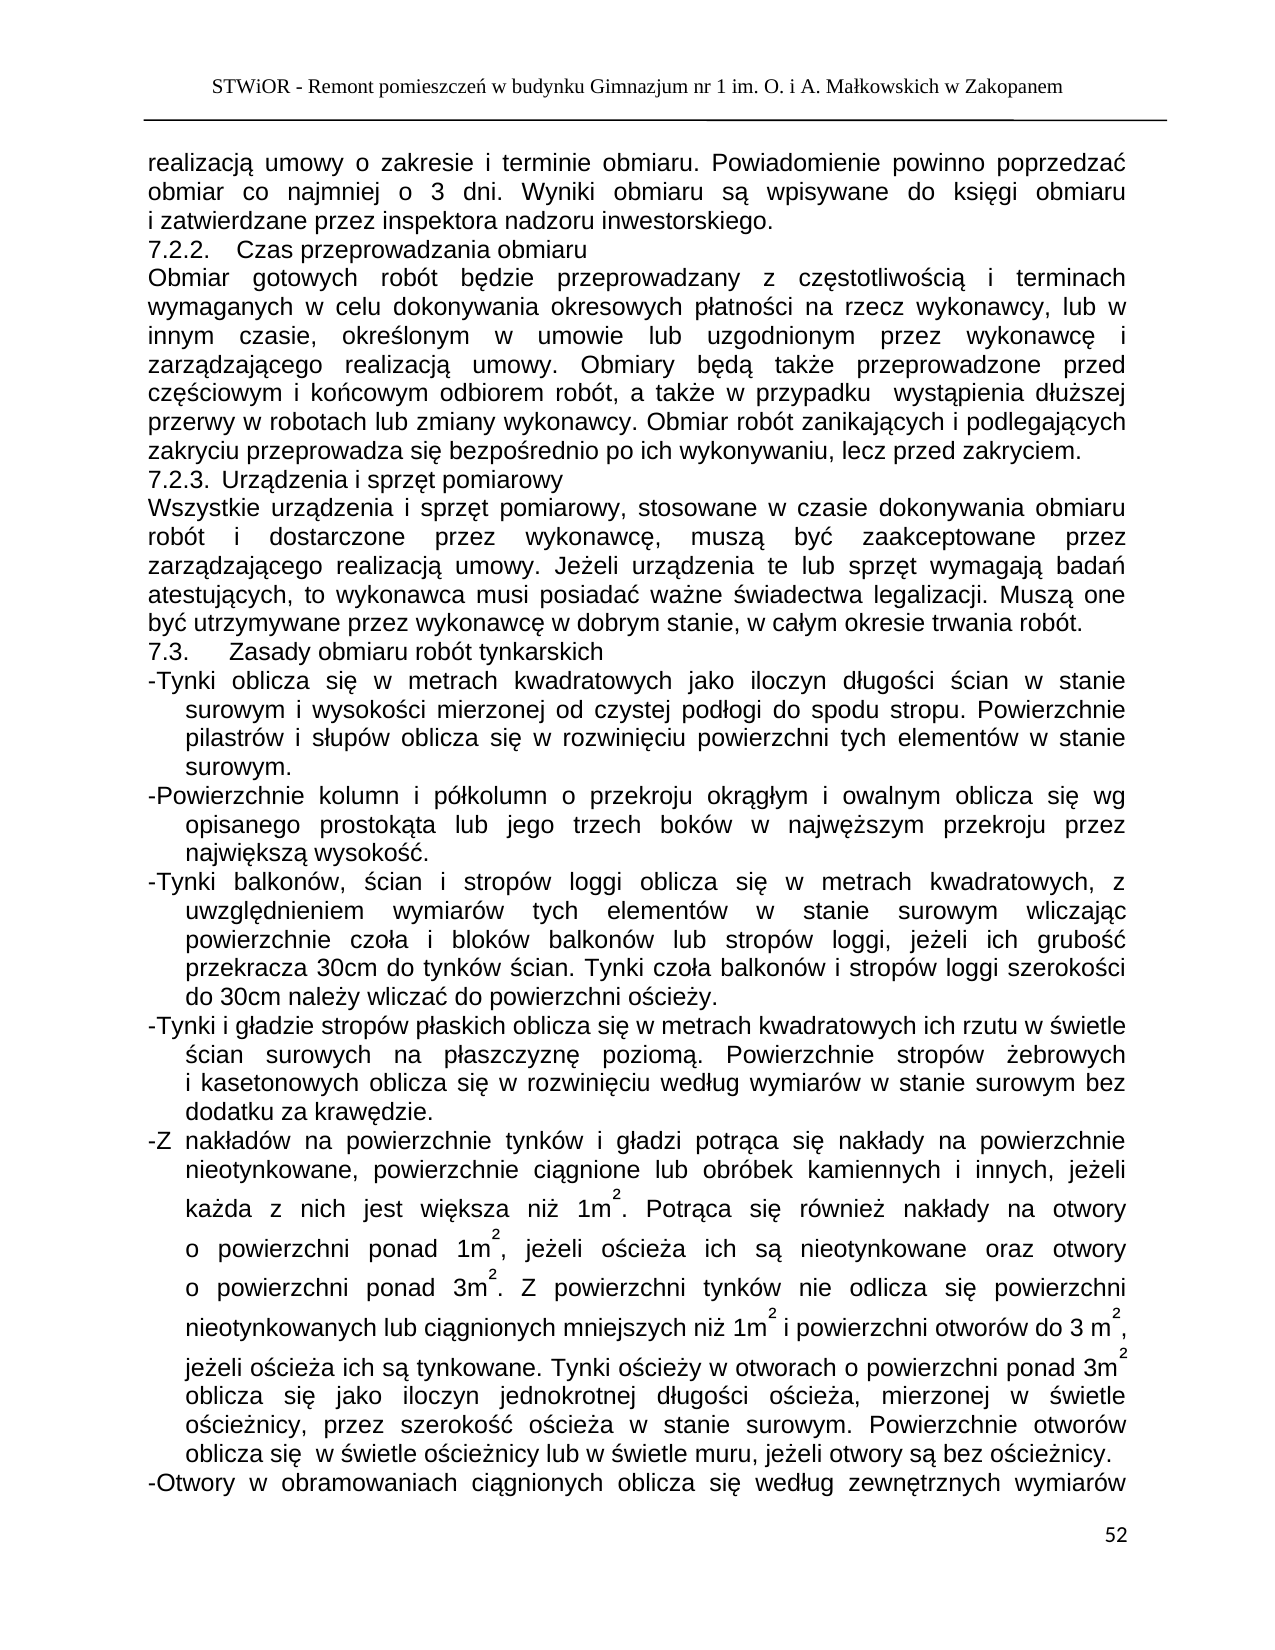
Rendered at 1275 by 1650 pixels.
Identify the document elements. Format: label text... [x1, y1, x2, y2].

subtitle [148, 148, 1127, 234]
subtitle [148, 1467, 1127, 1496]
subtitle Wszystkie urządzenia i sprzęt pomiarowy, stosowane w czasie dokonywania obmiaru robót i dostarczone przez wykonawcę, muszą być zaakceptowane przez zarządzającego realizacją umowy. Jeżeli urządzenia te lub sprzęt wymagają badań atestujących, to wykonawca musi posiadać ważne świadectwa legalizacji. Muszą one być utrzymywane przez wykonawcę w dobrym stanie, w całym okresie trwania robót. [148, 493, 1127, 637]
subtitle Tynki balkonów, ścian i stropów loggi oblicza się w metrach kwadratowych, z uwzględnieniem wymiarów tych elementów w stanie surowym wliczając powierzchnie czoła i bloków balkonów lub stropów loggi, jeżeli ich grubość przekracza 30cm do tynków ścian. Tynki czoła balkonów i stropów loggi szerokości do 30cm należy wliczać do powierzchni ościeży. [148, 867, 1127, 1011]
subtitle Tynki oblicza się w metrach kwadratowych jako iloczyn długości ścian w stanie surowym i wysokości mierzonej od czystej podłogi do spodu stropu. Powierzchnie pilastrów i słupów oblicza się w rozwinięciu powierzchni tych elementów w stanie surowym. [148, 666, 1127, 781]
subtitle Tynki i gładzie stropów płaskich oblicza się w metrach kwadratowych ich rzutu w świetle ścian surowych na płaszczyznę poziomą. Powierzchnie stropów żebrowych i kasetonowych oblicza się w rozwinięciu według wymiarów w stanie surowym bez dodatku za krawędzie. [148, 1011, 1127, 1126]
subtitle Zasady obmiaru robót tynkarskich [148, 637, 1127, 666]
subtitle Urządzenia i sprzęt pomiarowy [148, 464, 1127, 493]
subtitle Z nakładów na powierzchnie tynków i gładzi potrąca się nakłady na powierzchnie nieotynkowane, powierzchnie ciągnione lub obróbek kamiennych i innych, jeżeli każda z nich jest większa niż 1m². Potrąca się również nakłady na otwory o powierzchni ponad 1m², jeżeli ościeża ich są nieotynkowane oraz otwory o powierzchni ponad 3m². Z powierzchni tynków nie odlicza się powierzchni nieotynkowanych lub ciągnionych mniejszych niż 1m² i powierzchni otworów do 3 m², jeżeli ościeża ich są tynkowane. Tynki ościeży w otworach o powierzchni ponad 3m² oblicza się jako iloczyn jednokrotnej długości ościeża, mierzonej w świetle ościeżnicy, przez szerokość ościeża w stanie surowym. Powierzchnie otworów oblicza się w świetle ościeżnicy lub w świetle muru, jeżeli otwory są bez ościeżnicy. [148, 1126, 1127, 1467]
subtitle Powierzchnie kolumn i półkolumn o przekroju okrągłym i owalnym oblicza się wg opisanego prostokąta lub jego trzech boków w najwęższym przekroju przez największą wysokość. [148, 781, 1127, 867]
subtitle Czas przeprowadzania obmiaru [148, 234, 1127, 263]
subtitle Obmiar gotowych robót będzie przeprowadzany z częstotliwością i terminach wymaganych w celu dokonywania okresowych płatności na rzecz wykonawcy, lub w innym czasie, określonym w umowie lub uzgodnionym przez wykonawcę i zarządzającego realizacją umowy. Obmiary będą także przeprowadzone przed częściowym i końcowym odbiorem robót, a także w przypadku wystąpienia dłuższej przerwy w robotach lub zmiany wykonawcy. Obmiar robót zanikających i podlegających zakryciu przeprowadza się bezpośrednio po ich wykonywaniu, lecz przed zakryciem. [148, 263, 1127, 464]
